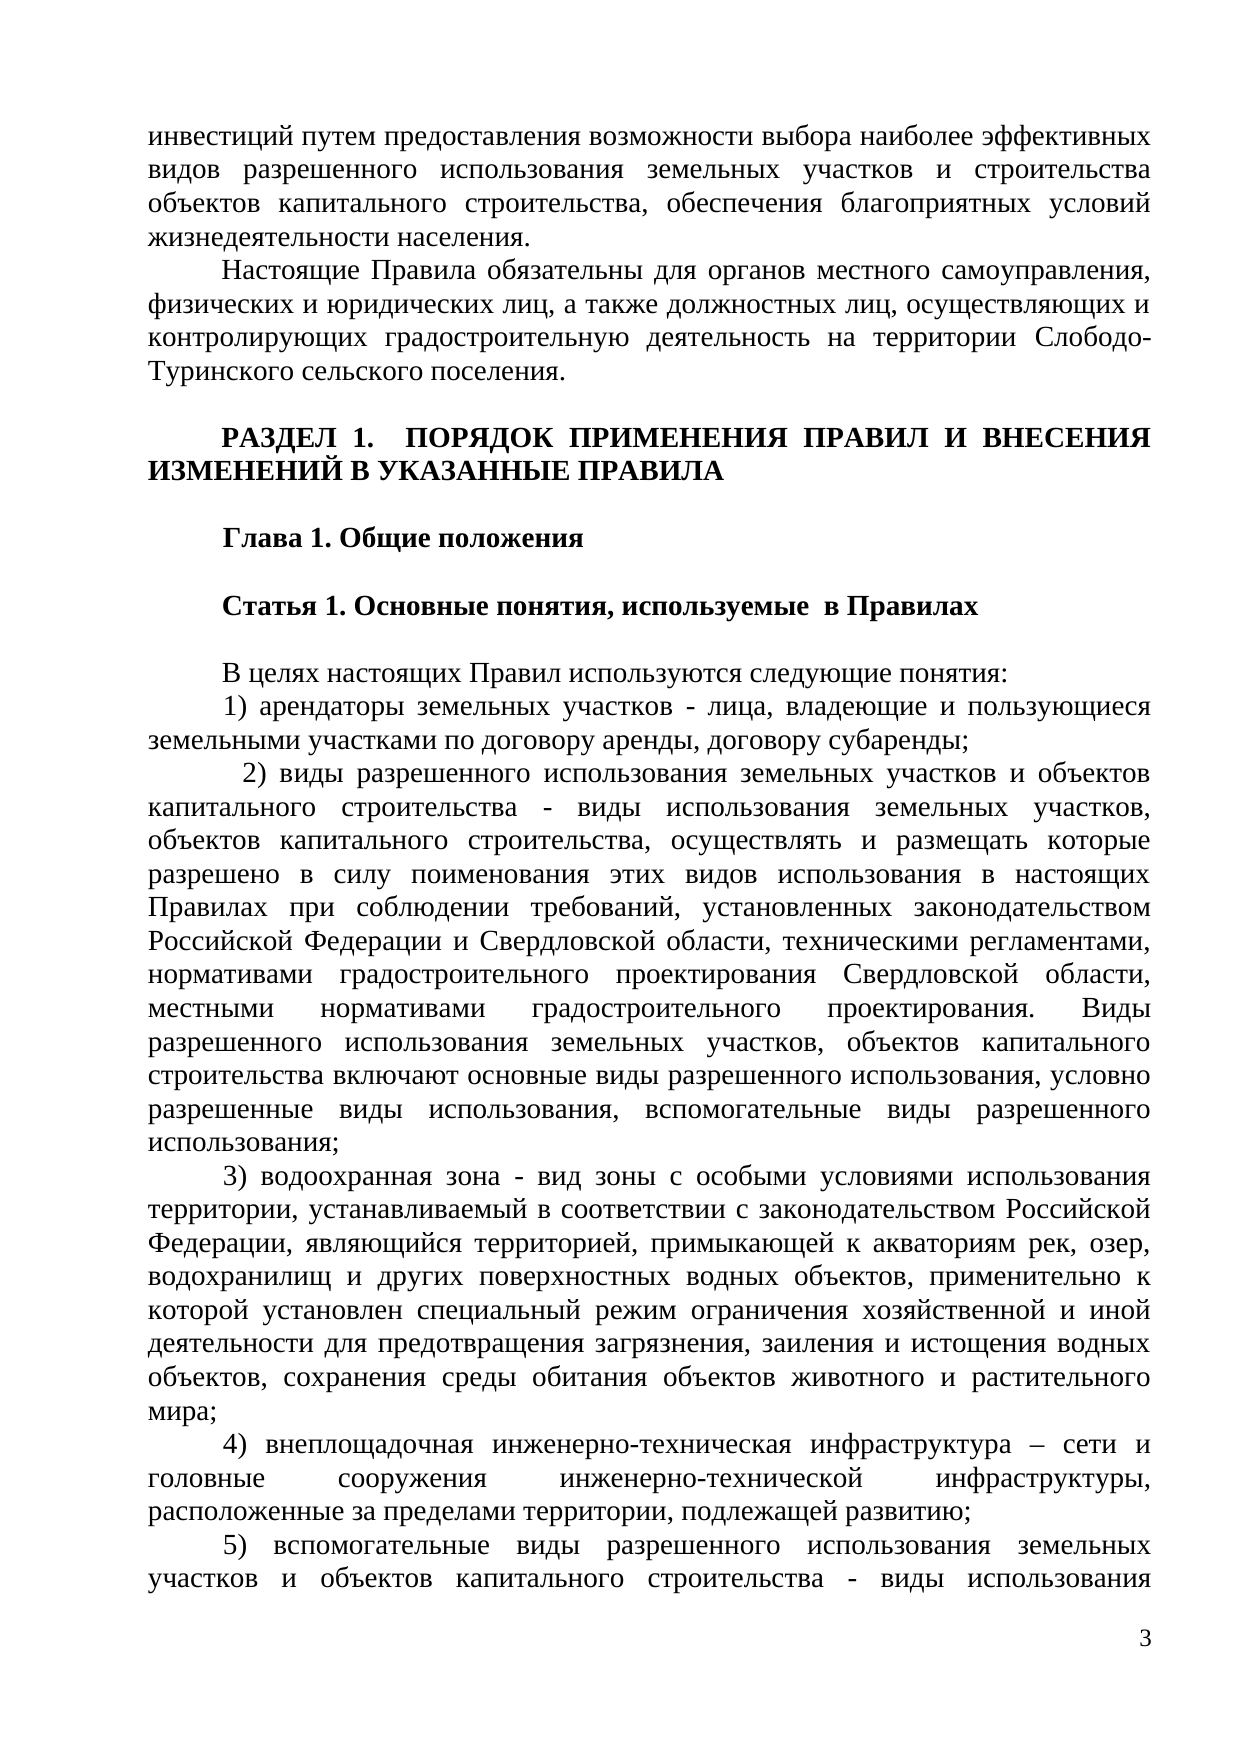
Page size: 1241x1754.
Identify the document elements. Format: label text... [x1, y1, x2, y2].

text Глава 1. Общие положения [223, 521, 1152, 554]
text 1) арендаторы земельных участков - лица, владеющие и пользующиеся земельными участками по договору аренды, договору субаренды; [148, 688, 1152, 755]
text В целях настоящих Правил используются следующие понятия: [222, 655, 1152, 688]
text РАЗДЕЛ 1. ПОРЯДОК ПРИМЕНЕНИЯ ПРАВИЛ И ВНЕСЕНИЯ ИЗМЕНЕНИЙ В УКАЗАННЫЕ ПРАВИЛА [148, 420, 1152, 487]
text Настоящие Правила обязательны для органов местного самоуправления, физических и юридических лиц, а также должностных лиц, осуществляющих и контролирующих градостроительную деятельность на территории Слободо-Туринского сельского поселения. [148, 252, 1152, 386]
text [148, 1527, 1152, 1594]
text 2) виды разрешенного использования земельных участков и объектов капитального строительства - виды использования земельных участков, объектов капитального строительства, осуществлять и размещать которые разрешено в силу поименования этих видов использования в настоящих Правилах при соблюдении требований, установленных законодательством Российской Федерации и Свердловской области, техническими регламентами, нормативами градостроительного проектирования Свердловской области, местными нормативами градостроительного проектирования. Виды разрешенного использования земельных участков, объектов капитального строительства включают основные виды разрешенного использования, условно разрешенные виды использования, вспомогательные виды разрешенного использования; [148, 755, 1152, 1158]
text 4) внеплощадочная инженерно-техническая инфраструктура – сети и головные сооружения инженерно-технической инфраструктуры, расположенные за пределами территории, подлежащей развитию; [148, 1426, 1152, 1527]
text Статья 1. Основные понятия, используемые в Правилах [222, 588, 1152, 621]
text 3) водоохранная зона - вид зоны с особыми условиями использования территории, устанавливаемый в соответствии с законодательством Российской Федерации, являющийся территорией, примыкающей к акваториям рек, озер, водохранилищ и других поверхностных водных объектов, применительно к которой установлен специальный режим ограничения хозяйственной и иной деятельности для предотвращения загрязнения, заиления и истощения водных объектов, сохранения среды обитания объектов животного и растительного мира; [148, 1158, 1152, 1426]
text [148, 118, 1152, 252]
